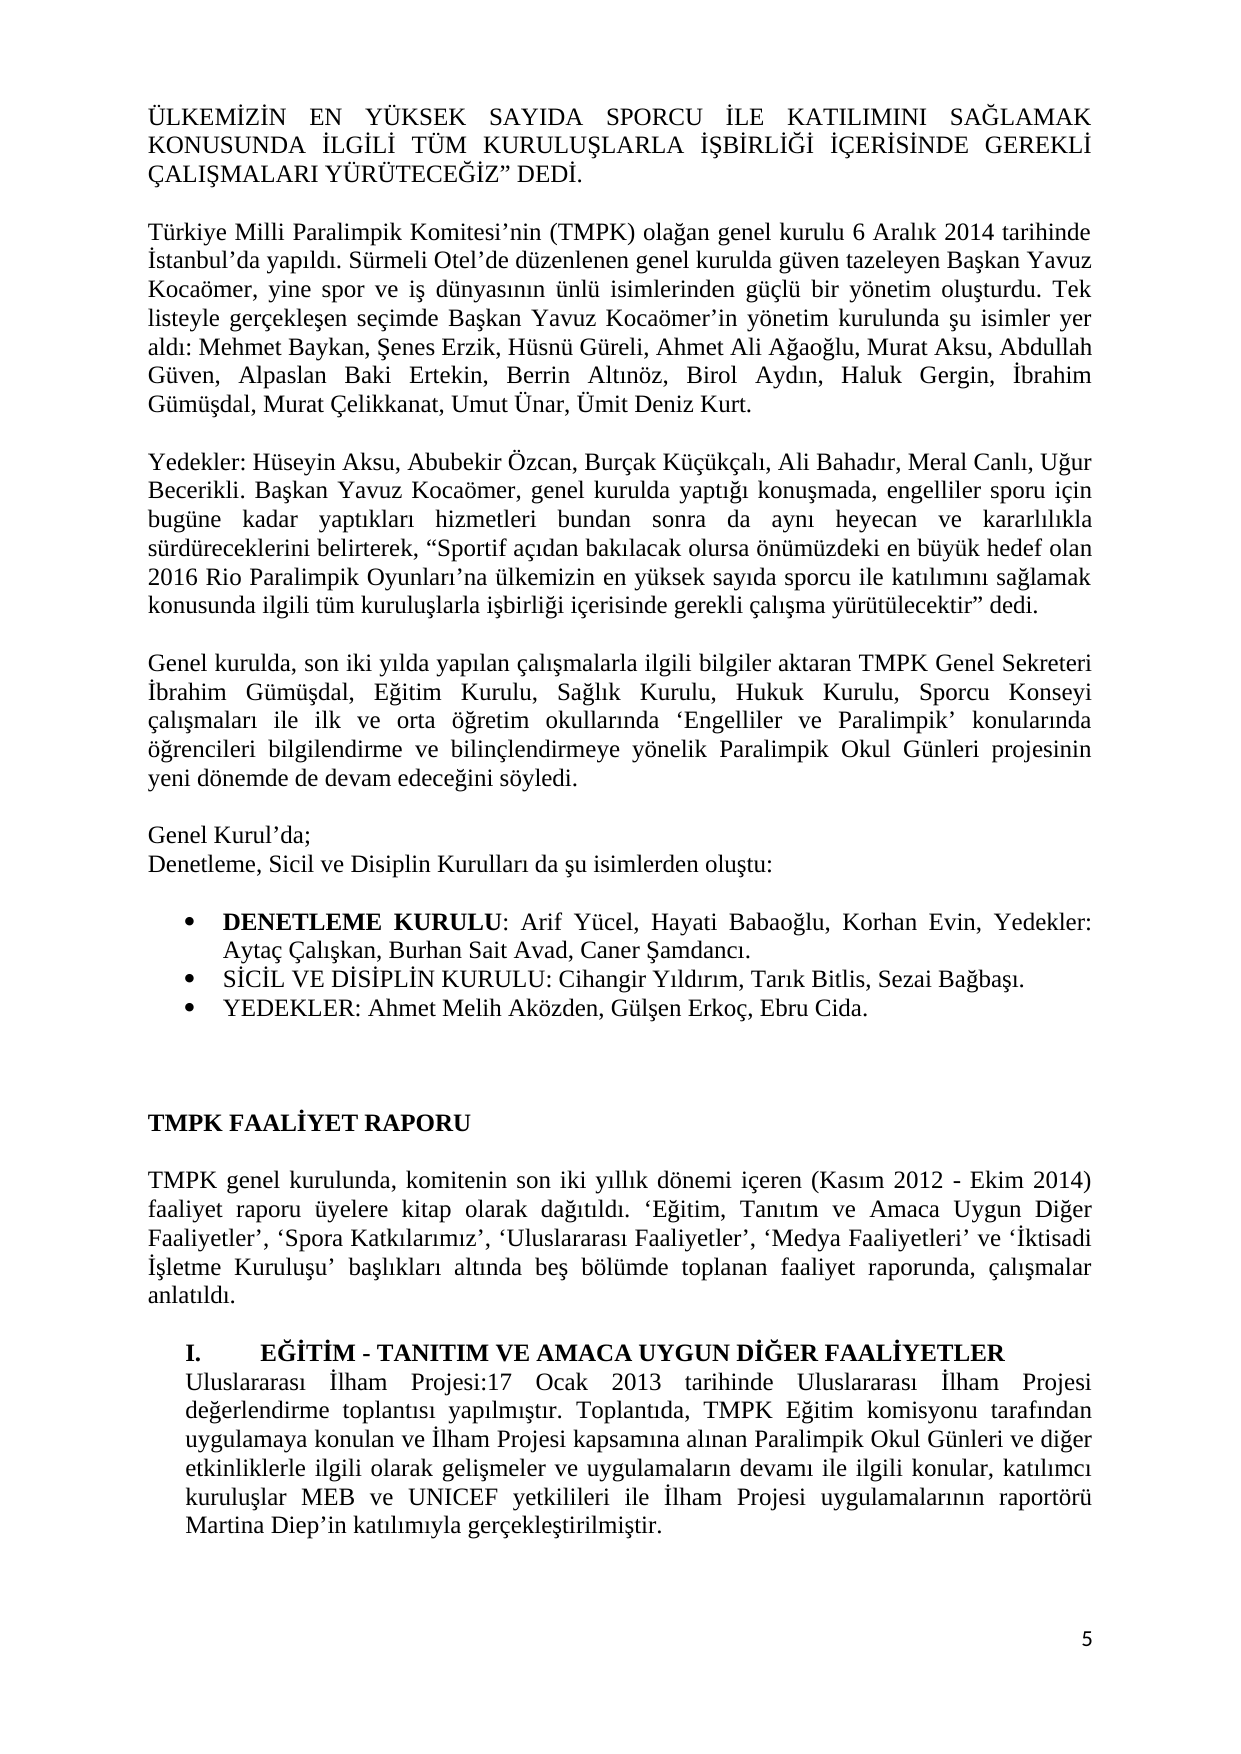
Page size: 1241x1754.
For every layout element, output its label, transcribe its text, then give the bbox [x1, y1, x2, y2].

list SİCİL VE DİSİPLİN KURULU: Cihangir Yıldırım, Tarık Bitlis, Sezai Bağbaşı. [185, 964, 1093, 993]
text Uluslararası İlham Projesi:17 Ocak 2013 tarihinde Uluslararası İlham Projesi değerlendirme toplantısı yapılmıştır. Toplantıda, TMPK Eğitim komisyonu tarafından uygulamaya konulan ve İlham Projesi kapsamına alınan Paralimpik Okul Günleri ve diğer etkinliklerle ilgili olarak gelişmeler ve uygulamaların devamı ile ilgili konular, katılımcı kuruluşlar MEB ve UNICEF yetkilileri ile İlham Projesi uygulamalarının raportörü Martina Diep’in katılımıyla gerçekleştirilmiştir. [185, 1367, 1093, 1539]
text Yedekler: Hüseyin Aksu, Abubekir Özcan, Burçak Küçükçalı, Ali Bahadır, Meral Canlı, Uğur Becerikli. Başkan Yavuz Kocaömer, genel kurulda yaptığı konuşmada, engelliler sporu için bugüne kadar yaptıkları hizmetleri bundan sonra da aynı heyecan ve kararlılıkla sürdüreceklerini belirterek, “Sportif açıdan bakılacak olursa önümüzdeki en büyük hedef olan 2016 Rio Paralimpik Oyunları’na ülkemizin en yüksek sayıda sporcu ile katılımını sağlamak konusunda ilgili tüm kuruluşlarla işbirliği içerisinde gerekli çalışma yürütülecektir” dedi. [148, 447, 1093, 619]
list EĞİTİM - TANITIM VE AMACA UYGUN DİĞER FAALİYETLER [185, 1338, 1093, 1367]
text Türkiye Milli Paralimpik Komitesi’nin (TMPK) olağan genel kurulu 6 Aralık 2014 tarihinde İstanbul’da yapıldı. Sürmeli Otel’de düzenlenen genel kurulda güven tazeleyen Başkan Yavuz Kocaömer, yine spor ve iş dünyasının ünlü isimlerinden güçlü bir yönetim oluşturdu. Tek listeyle gerçekleşen seçimde Başkan Yavuz Kocaömer’in yönetim kurulunda şu isimler yer aldı: Mehmet Baykan, Şenes Erzik, Hüsnü Güreli, Ahmet Ali Ağaoğlu, Murat Aksu, Abdullah Güven, Alpaslan Baki Ertekin, Berrin Altınöz, Birol Aydın, Haluk Gergin, İbrahim Gümüşdal, Murat Çelikkanat, Umut Ünar, Ümit Deniz Kurt. [148, 217, 1093, 418]
text TMPK FAALİYET RAPORU [148, 1108, 1093, 1137]
list YEDEKLER: Ahmet Melih Aközden, Gülşen Erkoç, Ebru Cida. [185, 993, 1093, 1022]
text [148, 102, 1093, 188]
text Denetleme, Sicil ve Disiplin Kurulları da şu isimlerden oluştu: [148, 849, 1093, 878]
text Genel kurulda, son iki yılda yapılan çalışmalarla ilgili bilgiler aktaran TMPK Genel Sekreteri İbrahim Gümüşdal, Eğitim Kurulu, Sağlık Kurulu, Hukuk Kurulu, Sporcu Konseyi çalışmaları ile ilk ve orta öğretim okullarında ‘Engelliler ve Paralimpik’ konularında öğrencileri bilgilendirme ve bilinçlendirmeye yönelik Paralimpik Okul Günleri projesinin yeni dönemde de devam edeceğini söyledi. [148, 648, 1093, 792]
text TMPK genel kurulunda, komitenin son iki yıllık dönemi içeren (Kasım 2012 - Ekim 2014) faaliyet raporu üyelere kitap olarak dağıtıldı. ‘Eğitim, Tanıtım ve Amaca Uygun Diğer Faaliyetler’, ‘Spora Katkılarımız’, ‘Uluslararası Faaliyetler’, ‘Medya Faaliyetleri’ ve ‘İktisadi İşletme Kuruluşu’ başlıkları altında beş bölümde toplanan faaliyet raporunda, çalışmalar anlatıldı. [148, 1166, 1093, 1309]
text Genel Kurul’da; [148, 821, 1093, 849]
list DENETLEME KURULU: Arif Yücel, Hayati Babaoğlu, Korhan Evin, Yedekler: Aytaç Çalışkan, Burhan Sait Avad, Caner Şamdancı. [185, 907, 1093, 964]
